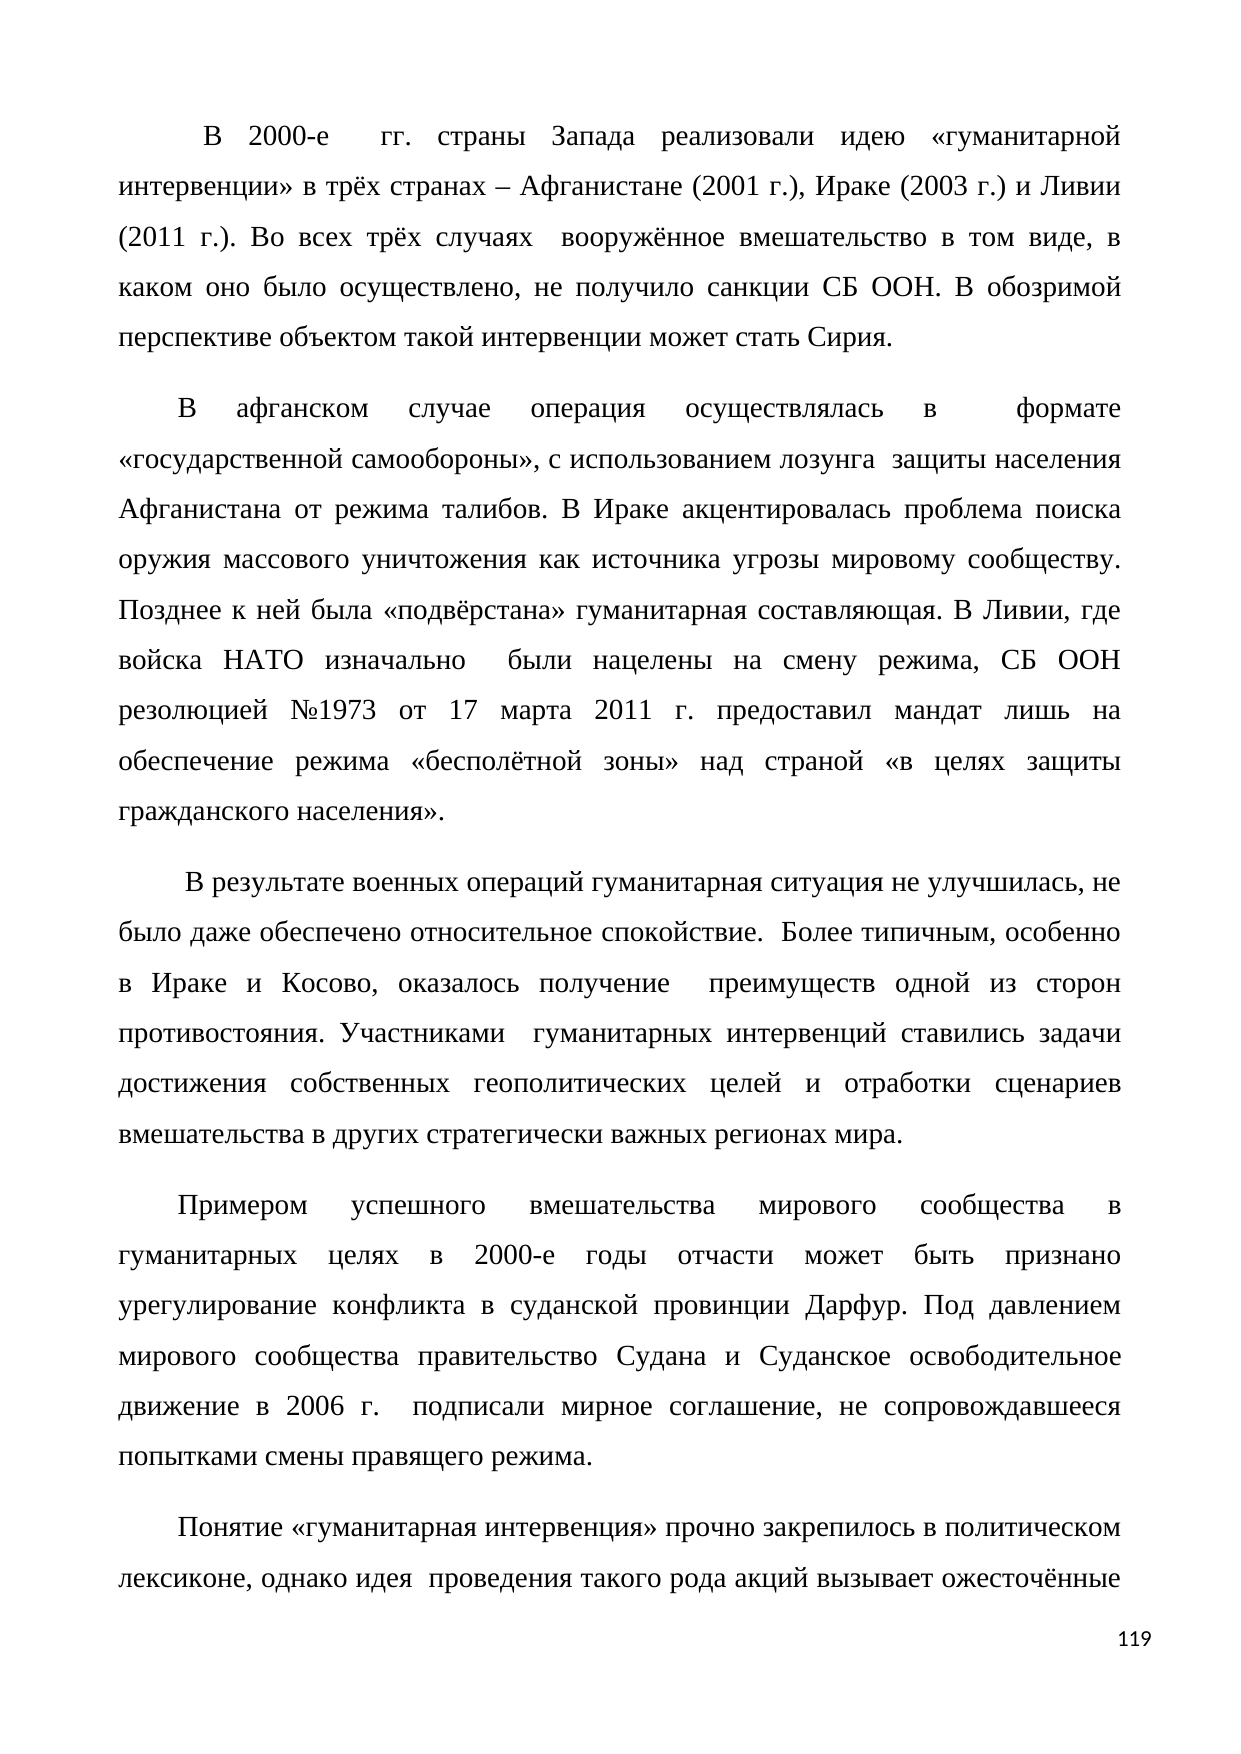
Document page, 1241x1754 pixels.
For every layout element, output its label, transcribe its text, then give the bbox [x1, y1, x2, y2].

text В результате военных операций гуманитарная ситуация не улучшилась, не было даже обеспечено относительное спокойствие. Более типичным, особенно в Ираке и Косово, оказалось получение преимуществ одной из сторон противостояния. Участниками гуманитарных интервенций ставились задачи достижения собственных геополитических целей и отработки сценариев вмешательства в других стратегически важных регионах мира. [118, 864, 1122, 1149]
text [118, 1509, 1122, 1593]
text В афганском случае операция осуществлялась в формате «государственной самообороны», с использованием лозунга защиты населения Афганистана от режима талибов. В Ираке акцентировалась проблема поиска оружия массового уничтожения как источника угрозы мировому сообществу. Позднее к ней была «подвёрстана» гуманитарная составляющая. В Ливии, где войска НАТО изначально были нацелены на смену режима, СБ ООН резолюцией №1973 от 17 марта 2011 г. предоставил мандат лишь на обеспечение режима «бесполётной зоны» над страной «в целях защиты гражданского населения». [118, 391, 1122, 827]
text Примером успешного вмешательства мирового сообщества в гуманитарных целях в 2000-е годы отчасти может быть признано урегулирование конфликта в суданской провинции Дарфур. Под давлением мирового сообщества правительство Судана и Суданское освободительное движение в 2006 г. подписали мирное соглашение, не сопровождавшееся попытками смены правящего режима. [118, 1187, 1122, 1472]
text В 2000-е гг. страны Запада реализовали идею «гуманитарной интервенции» в трёх странах – Афганистане (2001 г.), Ираке (2003 г.) и Ливии (2011 г.). Во всех трёх случаях вооружённое вмешательство в том виде, в каком оно было осуществлено, не получило санкции СБ ООН. В обозримой перспективе объектом такой интервенции может стать Сирия. [118, 118, 1122, 353]
